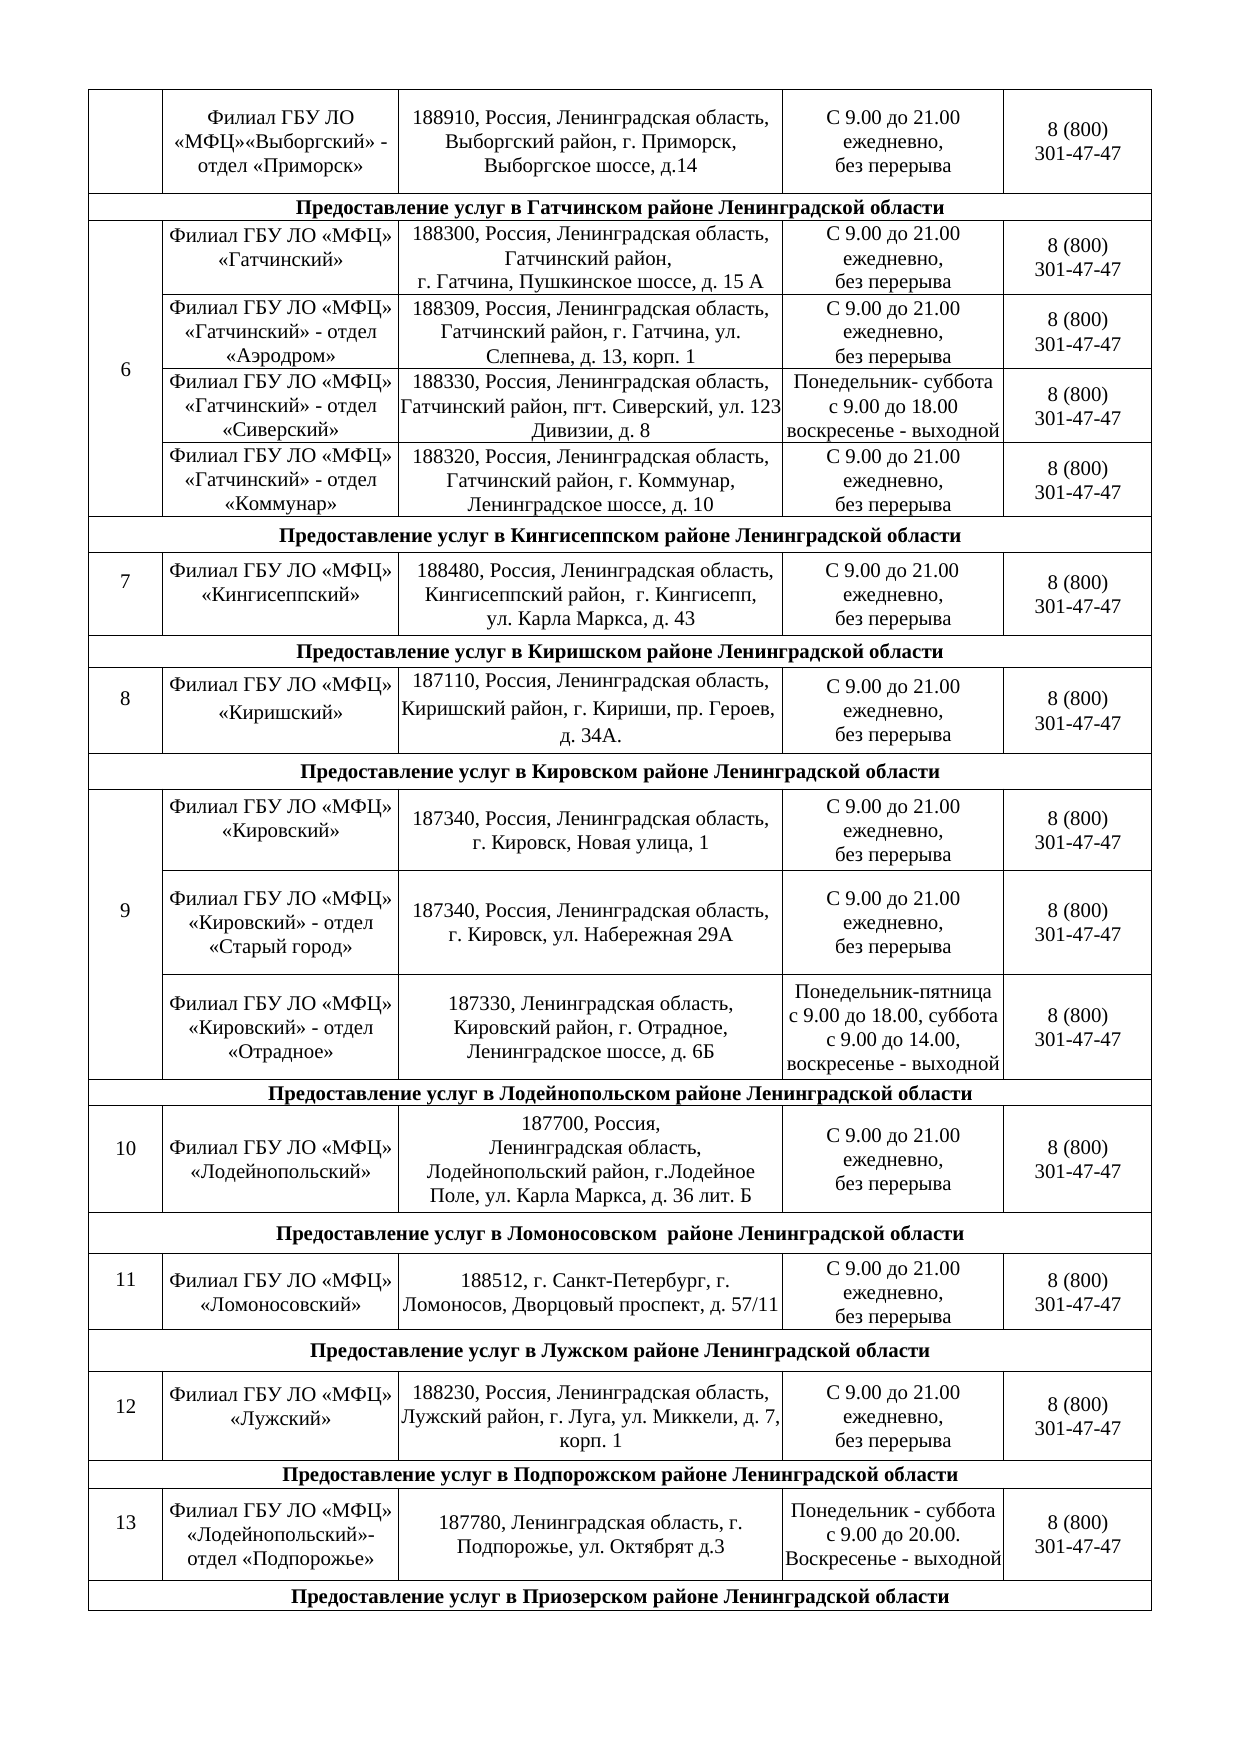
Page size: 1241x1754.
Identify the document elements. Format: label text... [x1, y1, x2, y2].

table_cell Филиал ГБУ ЛО «МФЦ» «Гатчинский» - отдел «Коммунар» [163, 443, 398, 516]
table_cell 187340, Россия, Ленинградская область, г. Кировск, ул. Набережная 29А [399, 871, 782, 973]
table_cell С 9.00 до 21.00 ежедневно, без перерыва [783, 221, 1003, 294]
table_cell С 9.00 до 21.00 ежедневно, без перерыва [783, 871, 1003, 973]
table_cell 8 (800) 301-47-47 [1004, 871, 1151, 973]
table_cell С 9.00 до 21.00 ежедневно, без перерыва [783, 1106, 1003, 1212]
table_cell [783, 90, 1003, 193]
table_cell 8 (800) 301-47-47 [1004, 668, 1151, 753]
table_cell Филиал ГБУ ЛО «МФЦ» «Ломоносовский» [163, 1254, 398, 1329]
table_cell Филиал ГБУ ЛО «МФЦ» «Гатчинский» - отдел «Аэродром» [163, 295, 398, 368]
table_cell С 9.00 до 21.00 ежедневно, без перерыва [783, 443, 1003, 516]
table_cell 8 (800) 301-47-47 [1004, 369, 1151, 442]
table_cell Предоставление услуг в Кингисеппском районе Ленинградской области [89, 517, 1151, 552]
table_cell Понедельник- суббота с 9.00 до 18.00 воскресенье - выходной [783, 369, 1003, 442]
table_cell 187330, Ленинградская область, Кировский район, г. Отрадное, Ленинградское шоссе, д. 6Б [399, 975, 782, 1079]
table_cell С 9.00 до 21.00 ежедневно, без перерыва [783, 668, 1003, 753]
table_cell Предоставление услуг в Лужском районе Ленинградской области [89, 1330, 1151, 1371]
table_cell 8 (800) 301-47-47 [1004, 295, 1151, 368]
table_cell С 9.00 до 21.00 ежедневно, без перерыва [783, 1372, 1003, 1460]
table_cell Филиал ГБУ ЛО «МФЦ» «Киришский» [163, 668, 398, 753]
table_cell Филиал ГБУ ЛО «МФЦ»«Выборгский» - отдел «Приморск» [163, 90, 398, 193]
table_cell 8 [89, 668, 162, 753]
table_cell Филиал ГБУ ЛО «МФЦ» «Гатчинский» - отдел «Сиверский» [163, 369, 398, 442]
table_cell Филиал ГБУ ЛО «МФЦ» «Лодейнопольский»-отдел «Подпорожье» [163, 1489, 398, 1580]
table_cell 188230, Россия, Ленинградская область, Лужский район, г. Луга, ул. Миккели, д. 7, корп. 1 [399, 1372, 782, 1460]
table_cell Понедельник-пятница с 9.00 до 18.00, суббота с 9.00 до 14.00, воскресенье - выходной [783, 975, 1003, 1079]
table_cell С 9.00 до 21.00 ежедневно, без перерыва [783, 553, 1003, 634]
table_cell С 9.00 до 21.00 ежедневно, без перерыва [783, 1254, 1003, 1329]
table_cell 10 [89, 1106, 162, 1212]
table_cell 12 [89, 1372, 162, 1460]
table_cell Предоставление услуг в Кировском районе Ленинградской области [89, 754, 1151, 788]
table_cell 8 (800) 301-47-47 [1004, 975, 1151, 1079]
table_cell 8 (800) 301-47-47 [1004, 443, 1151, 516]
table_cell Филиал ГБУ ЛО «МФЦ» «Кировский» - отдел «Отрадное» [163, 975, 398, 1079]
table_cell С 9.00 до 21.00 ежедневно, без перерыва [783, 790, 1003, 870]
table_cell Филиал ГБУ ЛО «МФЦ» «Кингисеппский» [163, 553, 398, 634]
table_cell Филиал ГБУ ЛО «МФЦ» «Кировский» - отдел «Старый город» [163, 871, 398, 973]
table_cell Предоставление услуг в Киришском районе Ленинградской области [89, 636, 1151, 667]
table_cell Филиал ГБУ ЛО «МФЦ» «Лужский» [163, 1372, 398, 1460]
table_cell 187340, Россия, Ленинградская область, г. Кировск, Новая улица, 1 [399, 790, 782, 870]
table_cell 187700, Россия, Ленинградская область, Лодейнопольский район, г.Лодейное Поле, ул. Карла Маркса, д. 36 лит. Б [399, 1106, 782, 1212]
table_cell Предоставление услуг в Гатчинском районе Ленинградской области [89, 194, 1151, 220]
table_cell Филиал ГБУ ЛО «МФЦ» «Кировский» [163, 790, 398, 870]
table_cell 13 [89, 1489, 162, 1580]
table_cell Предоставление услуг в Подпорожском районе Ленинградской области [89, 1461, 1151, 1487]
table_cell 187780, Ленинградская область, г. Подпорожье, ул. Октябрят д.3 [399, 1489, 782, 1580]
table_cell 7 [89, 553, 162, 634]
table_cell 8 (800) 301-47-47 [1004, 90, 1151, 193]
table_cell 188910, Россия, Ленинградская область, Выборгский район, г. Приморск, Выборгское шоссе, д.14 [399, 90, 782, 193]
table_cell Филиал ГБУ ЛО «МФЦ» «Гатчинский» [163, 221, 398, 294]
table_cell 8 (800) 301-47-47 [1004, 1254, 1151, 1329]
table_cell 8 (800) 301-47-47 [1004, 1106, 1151, 1212]
table_cell 8 (800) 301-47-47 [1004, 1372, 1151, 1460]
table_cell 188480, Россия, Ленинградская область, Кингисеппский район, г. Кингисепп, ул. Карла Маркса, д. 43 [399, 553, 782, 634]
table_cell 6 [89, 221, 162, 516]
table_cell 11 [89, 1254, 162, 1329]
table_cell 9 [89, 790, 162, 1079]
table_cell 8 (800) 301-47-47 [1004, 1489, 1151, 1580]
table_cell 188512, г. Санкт-Петербург, г. Ломоносов, Дворцовый проспект, д. 57/11 [399, 1254, 782, 1329]
table_cell Понедельник - суббота с 9.00 до 20.00. Воскресенье - выходной [783, 1489, 1003, 1580]
table_cell Предоставление услуг в Лодейнопольском районе Ленинградской области [89, 1080, 1151, 1105]
table_cell Филиал ГБУ ЛО «МФЦ» «Лодейнопольский» [163, 1106, 398, 1212]
table_cell С 9.00 до 21.00 ежедневно, без перерыва [783, 295, 1003, 368]
table_cell Предоставление услуг в Приозерском районе Ленинградской области [89, 1581, 1151, 1610]
table_cell 8 (800) 301-47-47 [1004, 553, 1151, 634]
table_cell 8 (800) 301-47-47 [1004, 221, 1151, 294]
table_cell 187110, Россия, Ленинградская область, Киришский район, г. Кириши, пр. Героев, д. 34А. [399, 668, 782, 753]
table_cell Предоставление услуг в Ломоносовском районе Ленинградской области [89, 1213, 1151, 1253]
table_cell 8 (800) 301-47-47 [1004, 790, 1151, 870]
